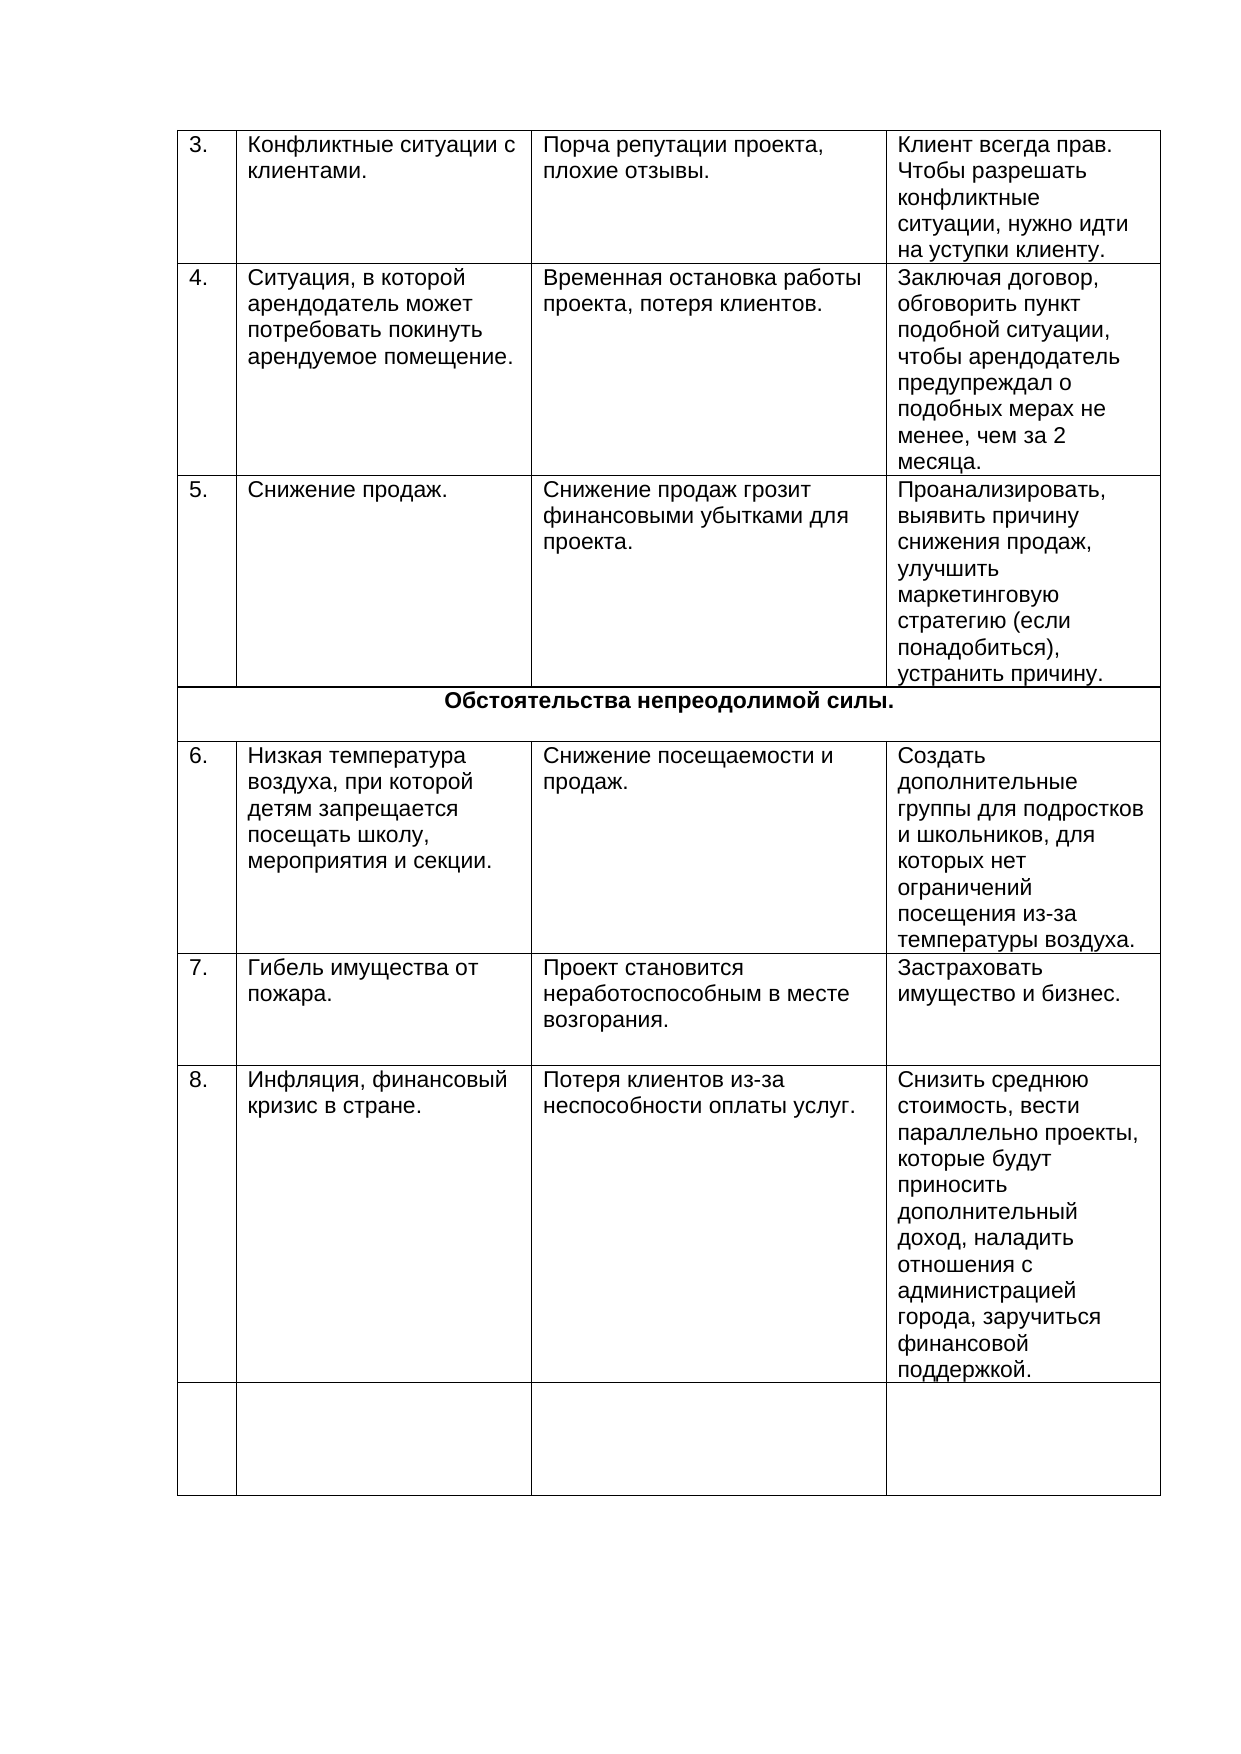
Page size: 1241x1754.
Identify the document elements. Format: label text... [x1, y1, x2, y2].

table_cell [887, 1383, 1160, 1495]
table_cell Застраховать имущество и бизнес. [887, 954, 1160, 1065]
table_cell [178, 1383, 236, 1495]
table_cell 6. [178, 742, 236, 953]
table_cell Создать дополнительные группы для подростков и школьников, для которых нет ограничений посещения из-за температуры воздуха. [887, 742, 1160, 953]
table_cell [237, 1383, 531, 1495]
table_cell Проект становится неработоспособным в месте возгорания. [532, 954, 886, 1065]
table_cell Гибель имущества от пожара. [237, 954, 531, 1065]
table_cell Снижение продаж. [237, 476, 531, 686]
table_cell Обстоятельства непреодолимой силы. [178, 688, 1160, 741]
table_cell Снижение продаж грозит финансовыми убытками для проекта. [532, 476, 886, 686]
table_cell Потеря клиентов из-за неспособности оплаты услуг. [532, 1066, 886, 1382]
table_cell Проанализировать, выявить причину снижения продаж, улучшить маркетинговую стратегию (если понадобиться), устранить причину. [887, 476, 1160, 686]
table_cell 8. [178, 1066, 236, 1382]
table_cell 7. [178, 954, 236, 1065]
table_cell Временная остановка работы проекта, потеря клиентов. [532, 264, 886, 474]
table_cell Клиент всегда прав. Чтобы разрешать конфликтные ситуации, нужно идти на уступки клиенту. [887, 131, 1160, 263]
table_cell Заключая договор, обговорить пункт подобной ситуации, чтобы арендодатель предупреждал о подобных мерах не менее, чем за 2 месяца. [887, 264, 1160, 474]
table_cell Снижение посещаемости и продаж. [532, 742, 886, 953]
table_cell 4. [178, 264, 236, 474]
table_cell 3. [178, 131, 236, 263]
table_cell 5. [178, 476, 236, 686]
table_cell Порча репутации проекта, плохие отзывы. [532, 131, 886, 263]
table_cell Снизить среднюю стоимость, вести параллельно проекты, которые будут приносить дополнительный доход, наладить отношения с администрацией города, заручиться финансовой поддержкой. [887, 1066, 1160, 1382]
table_cell [532, 1383, 886, 1495]
table_cell Низкая температура воздуха, при которой детям запрещается посещать школу, мероприятия и секции. [237, 742, 531, 953]
table_cell Ситуация, в которой арендодатель может потребовать покинуть арендуемое помещение. [237, 264, 531, 474]
table_cell Конфликтные ситуации с клиентами. [237, 131, 531, 263]
table_cell Инфляция, финансовый кризис в стране. [237, 1066, 531, 1382]
